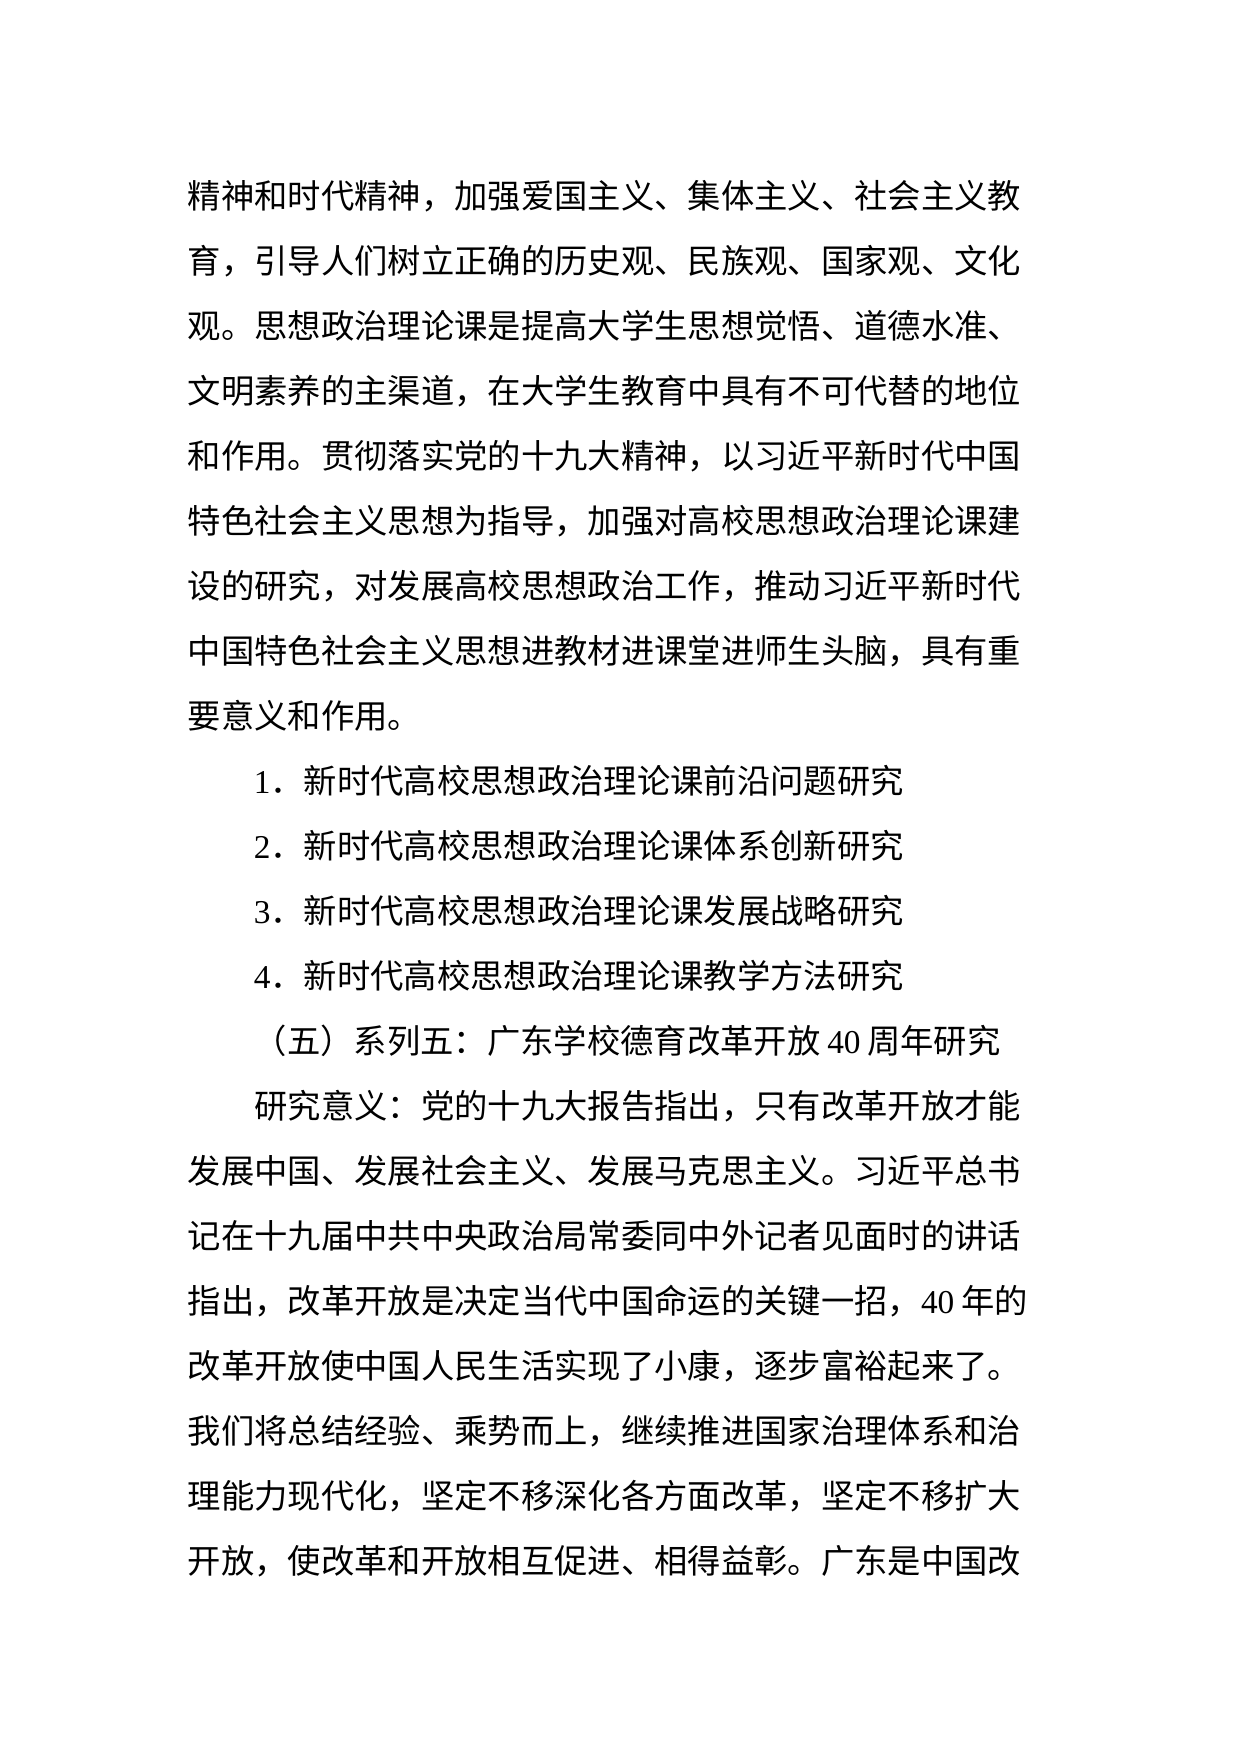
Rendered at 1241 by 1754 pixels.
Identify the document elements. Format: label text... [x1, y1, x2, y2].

text 4．新时代高校思想政治理论课教学方法研究 [187, 942, 1053, 1007]
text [187, 1072, 1053, 1592]
text 3．新时代高校思想政治理论课发展战略研究 [187, 877, 1053, 942]
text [187, 162, 1053, 747]
text 1．新时代高校思想政治理论课前沿问题研究 [187, 747, 1053, 812]
text （五）系列五：广东学校德育改革开放40周年研究 [187, 1007, 1053, 1072]
text 2．新时代高校思想政治理论课体系创新研究 [187, 812, 1053, 877]
